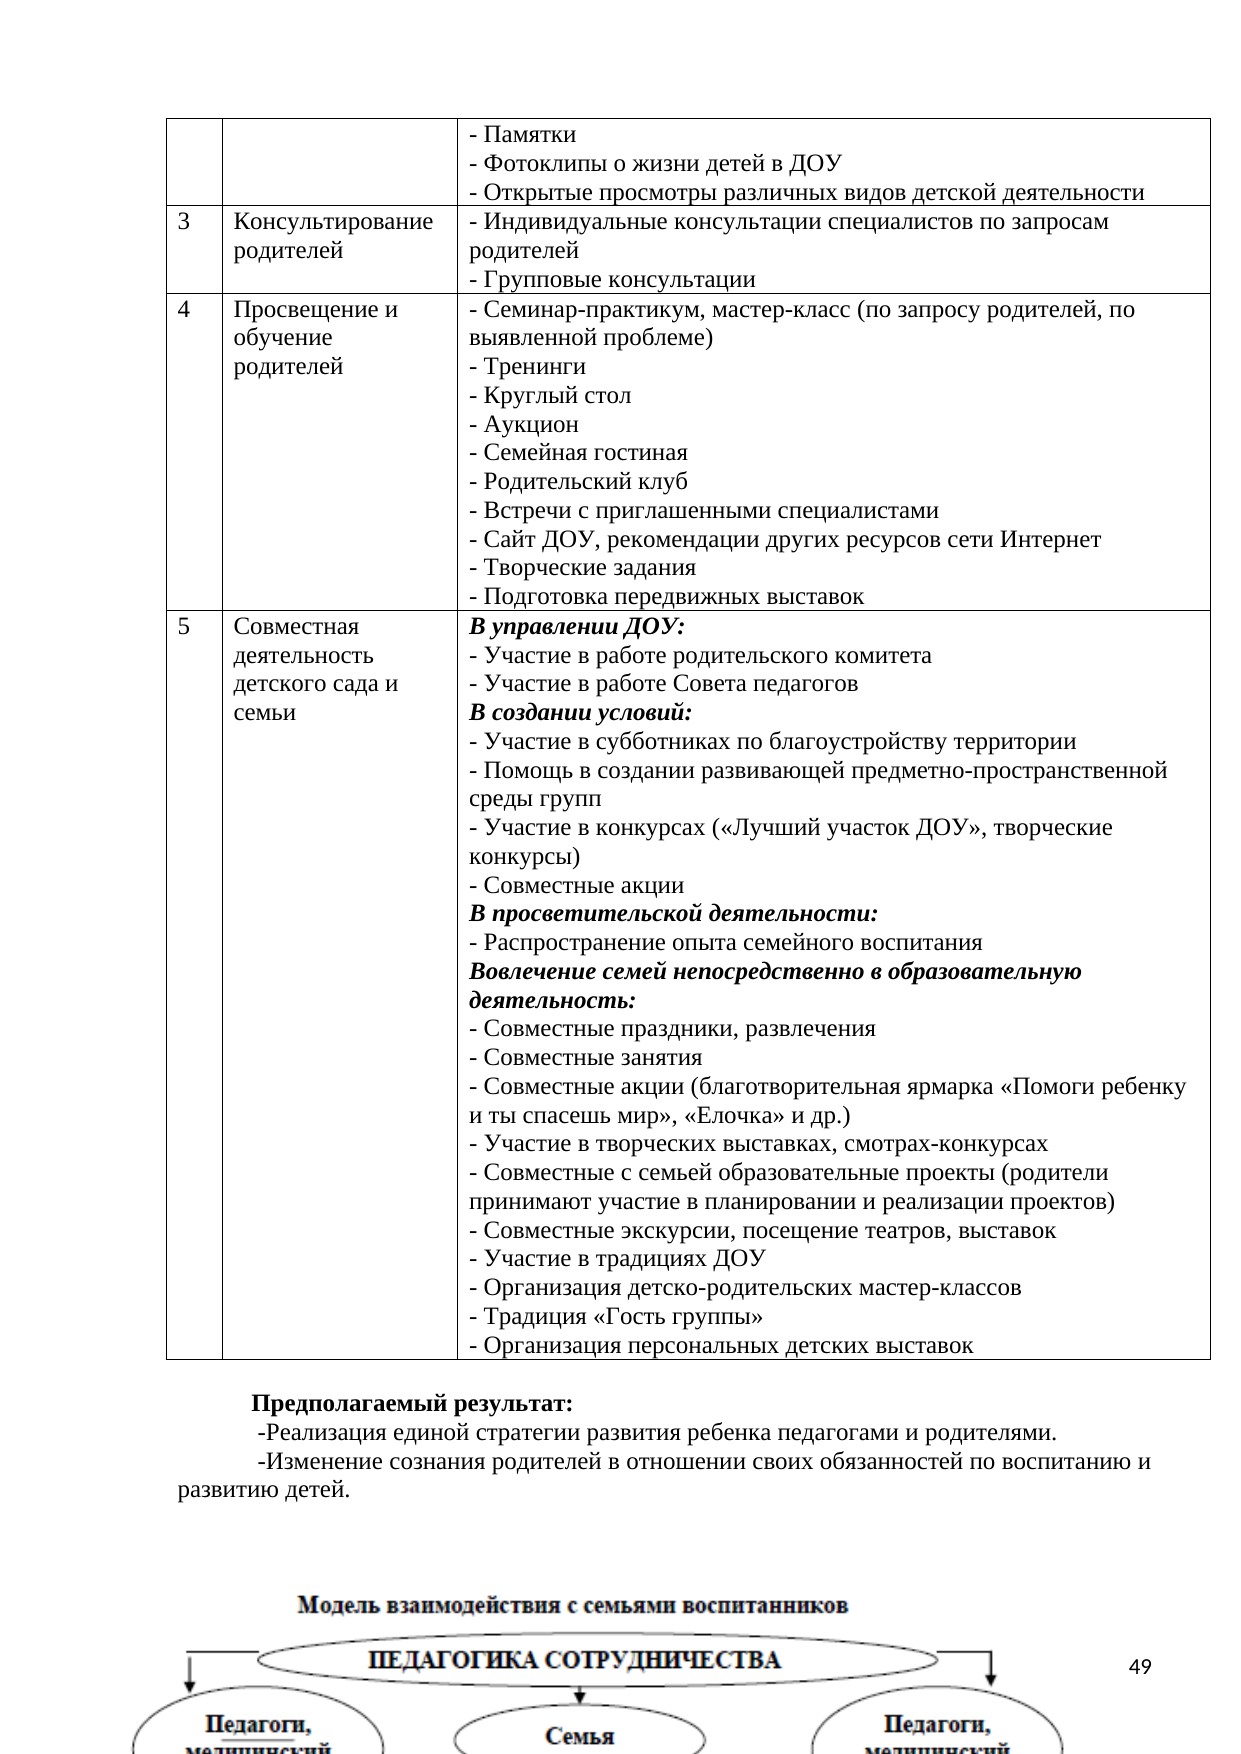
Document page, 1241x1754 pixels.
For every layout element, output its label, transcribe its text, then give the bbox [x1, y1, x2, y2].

table_cell - Индивидуальные консультации специалистов по запросам родителей - Групповые консультации [458, 206, 1210, 293]
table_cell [223, 119, 457, 205]
text -Реализация единой стратегии развития ребенка педагогами и родителями. [177, 1417, 1152, 1446]
table_cell - Семинар-практикум, мастер-класс (по запросу родителей, по выявленной проблеме) - Тренинги - Круглый стол - Аукцион - Семейная гостиная - Родительский клуб - Встречи с приглашенными специалистами - Сайт ДОУ, рекомендации других ресурсов сети Интернет - Творческие задания - Подготовка передвижных выставок [458, 294, 1210, 610]
table_cell 4 [167, 294, 222, 610]
table_cell Консультирование родителей [223, 206, 457, 293]
table_cell В управлении ДОУ: - Участие в работе родительского комитета - Участие в работе Совета педагогов В создании условий: - Участие в субботниках по благоустройству территории - Помощь в создании развивающей предметно-пространственной среды групп - Участие в конкурсах («Лучший участок ДОУ», творческие конкурсы) - Совместные акции В просветительской деятельности: - Распространение опыта семейного воспитания Вовлечение семей непосредственно в образовательную деятельность: - Совместные праздники, развлечения - Совместные занятия - Совместные акции (благотворительная ярмарка «Помоги ребенку и ты спасешь мир», «Елочка» и др.) - Участие в творческих выставках, смотрах-конкурсах - Совместные с семьей образовательные проекты (родители принимают участие в планировании и реализации проектов) - Совместные экскурсии, посещение театров, выставок - Участие в традициях ДОУ - Организация детско-родительских мастер-классов - Традиция «Гость группы» - Организация персональных детских выставок [458, 611, 1210, 1358]
table_cell 2 [167, 119, 222, 205]
text -Изменение сознания родителей в отношении своих обязанностей по воспитанию и развитию детей. [177, 1446, 1152, 1503]
table_cell 3 [167, 206, 222, 293]
table_cell Просвещение и обучение родителей [223, 294, 457, 610]
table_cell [458, 119, 1210, 205]
table_cell Совместная деятельность детского сада и семьи [223, 611, 457, 1358]
table_cell 5 [167, 611, 222, 1358]
text Предполагаемый результат: [177, 1388, 1152, 1417]
